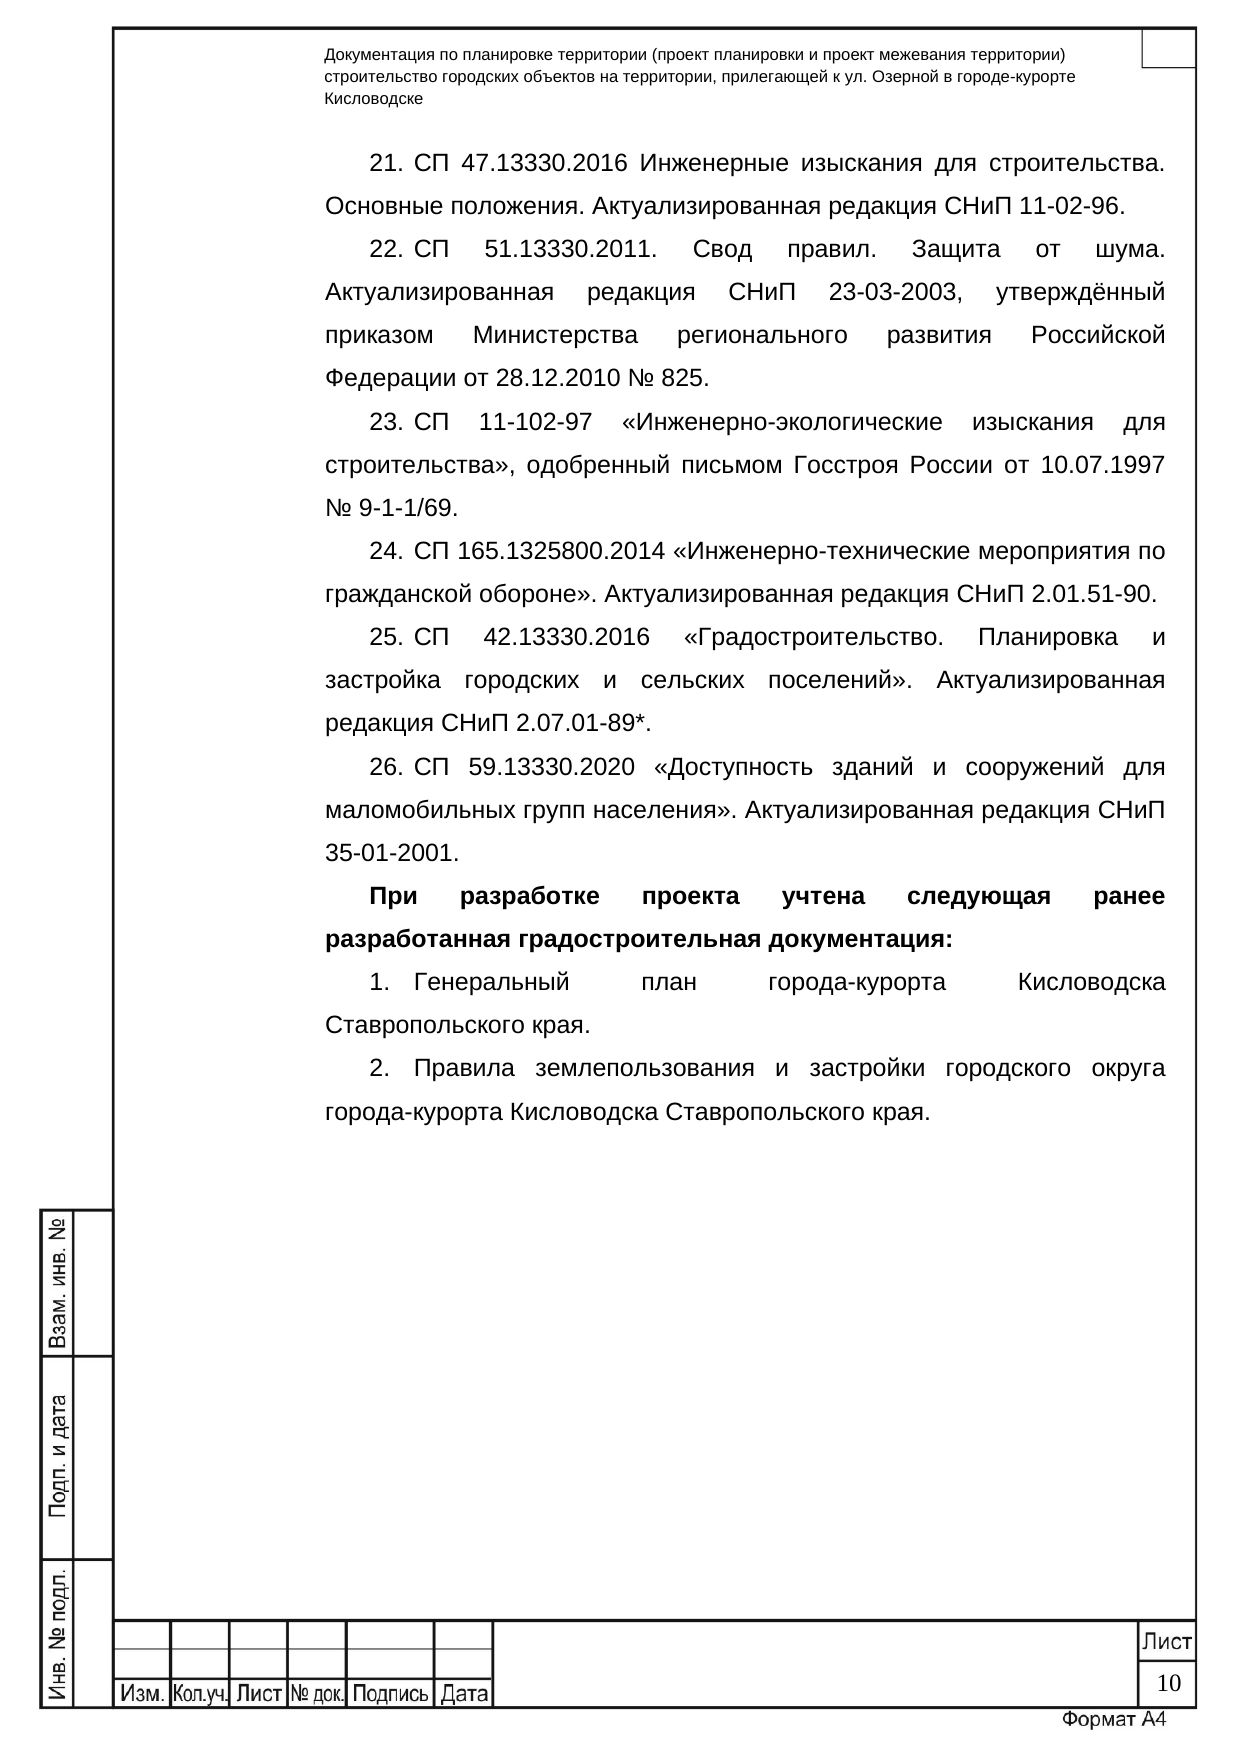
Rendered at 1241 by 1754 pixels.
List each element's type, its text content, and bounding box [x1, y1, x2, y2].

list СП 165.1325800.2014 «Инженерно-технические мероприятия по гражданской обороне». Актуализированная редакция СНиП 2.01.51-90. [325, 536, 1167, 608]
list СП 42.13330.2016 «Градостроительство. Планировка и застройка городских и сельских поселений». Актуализированная редакция СНиП 2.07.01-89*. [325, 622, 1167, 737]
list Правила землепользования и застройки городского округа города-курорта Кисловодска Ставропольского края. [325, 1053, 1167, 1125]
list Генеральный план города-курорта Кисловодска Ставропольского края. [325, 967, 1167, 1039]
list СП 51.13330.2011. Свод правил. Защита от шума. Актуализированная редакция СНиП 23-03-2003, утверждённый приказом Министерства регионального развития Российской Федерации от 28.12.2010 № 825. [325, 234, 1167, 392]
list СП 11-102-97 «Инженерно-экологические изыскания для строительства», одобренный письмом Госстроя России от 10.07.1997 № 9-1-1/69. [325, 406, 1167, 521]
picture [39, 26, 1198, 1730]
list СП 47.13330.2016 Инженерные изыскания для строительства. Основные положения. Актуализированная редакция СНиП 11-02-96. [325, 148, 1167, 219]
text При разработке проекта учтена следующая ранее разработанная градостроительная документация: [325, 881, 1166, 953]
list СП 59.13330.2020 «Доступность зданий и сооружений для маломобильных групп населения». Актуализированная редакция СНиП 35-01-2001. [325, 751, 1167, 866]
